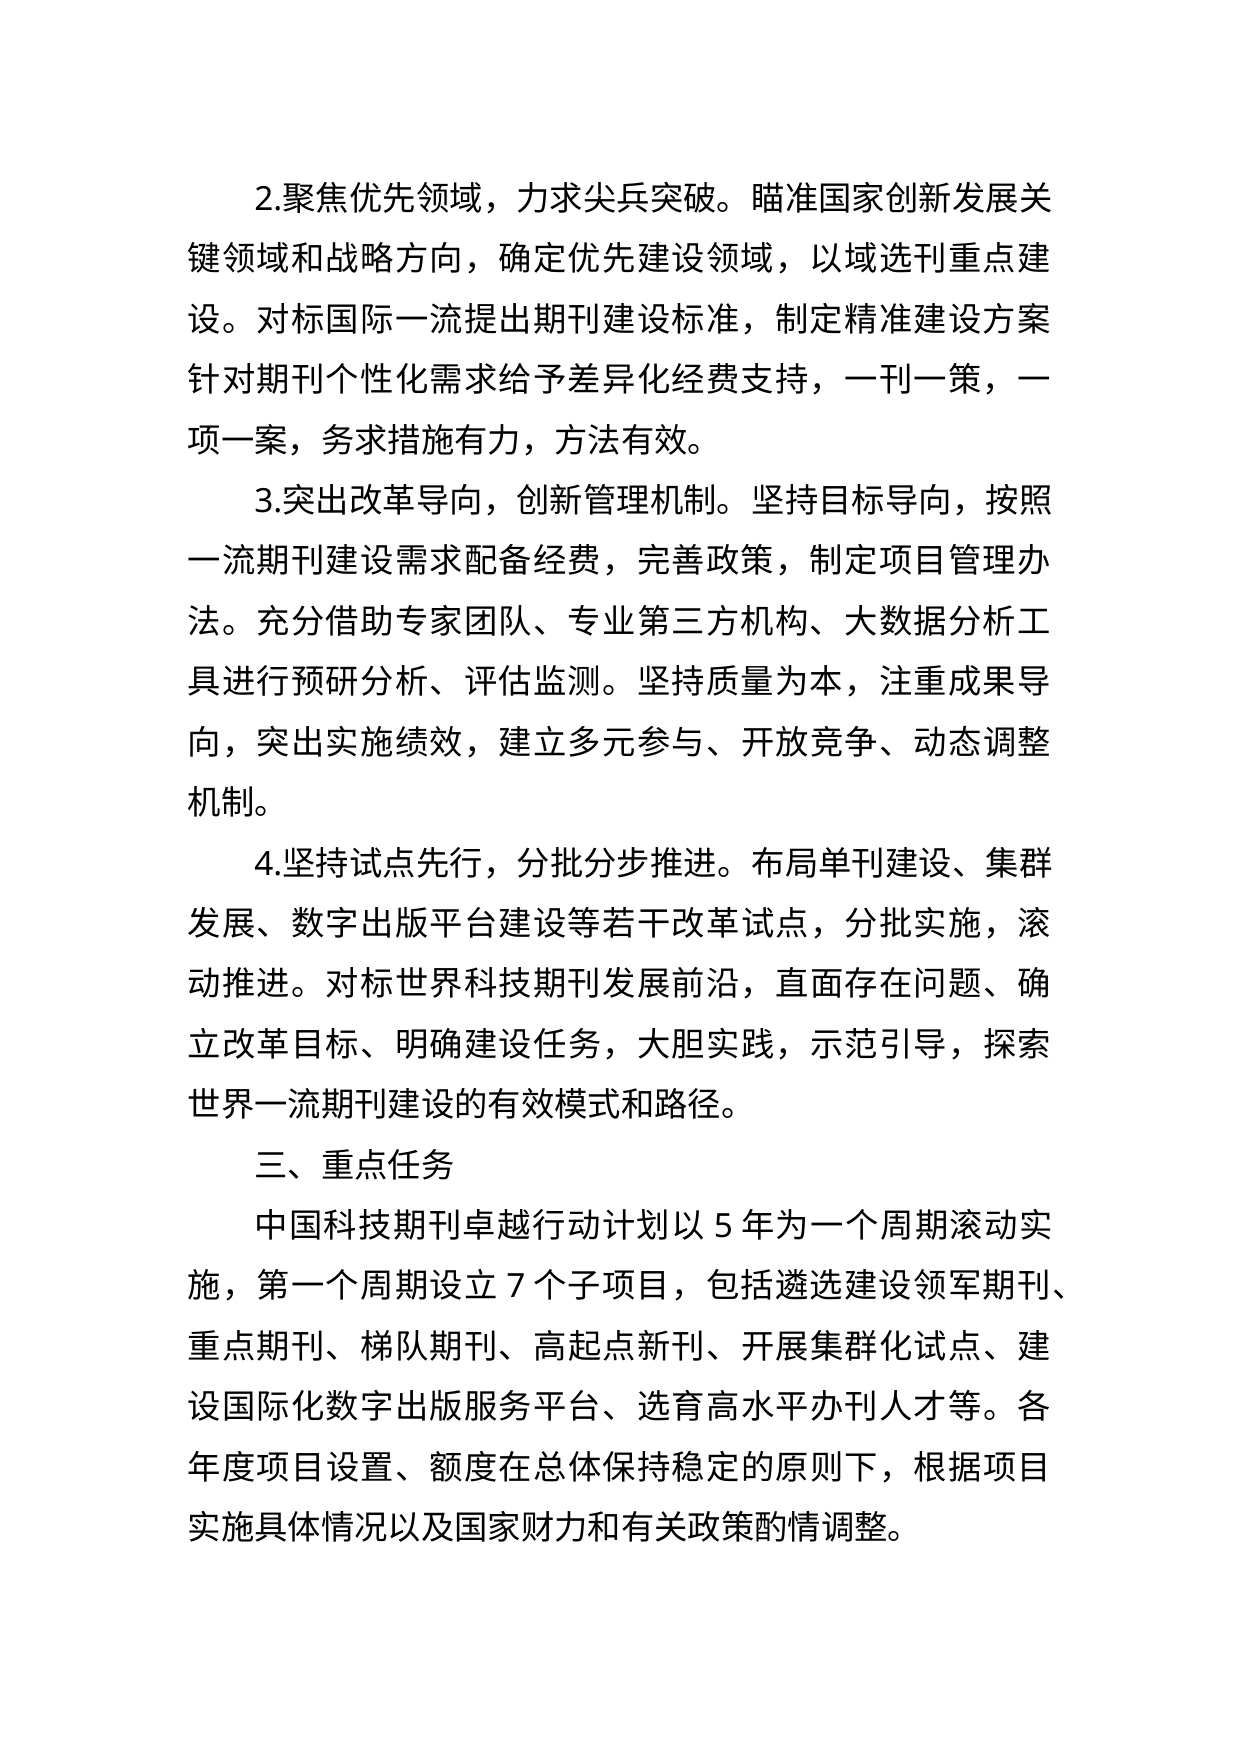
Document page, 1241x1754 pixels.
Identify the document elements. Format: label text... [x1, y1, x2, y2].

text 中国科技期刊卓越行动计划以5年为一个周期滚动实施，第一个周期设立7个子项目，包括遴选建设领军期刊、重点期刊、梯队期刊、高起点新刊、开展集群化试点、建设国际化数字出版服务平台、选育高水平办刊人才等。各年度项目设置、额度在总体保持稳定的原则下，根据项目实施具体情况以及国家财力和有关政策酌情调整。 [187, 1189, 1053, 1552]
text 三、重点任务 [187, 1129, 1053, 1189]
text 2.聚焦优先领域，力求尖兵突破。瞄准国家创新发展关键领域和战略方向，确定优先建设领域，以域选刊重点建设。对标国际一流提出期刊建设标准，制定精准建设方案，针对期刊个性化需求给予差异化经费支持，一刊一策，一项一案，务求措施有力，方法有效。 [187, 162, 1053, 464]
text 4.坚持试点先行，分批分步推进。布局单刊建设、集群发展、数字出版平台建设等若干改革试点，分批实施，滚动推进。对标世界科技期刊发展前沿，直面存在问题、确立改革目标、明确建设任务，大胆实践，示范引导，探索世界一流期刊建设的有效模式和路径。 [187, 827, 1053, 1129]
text 3.突出改革导向，创新管理机制。坚持目标导向，按照一流期刊建设需求配备经费，完善政策，制定项目管理办法。充分借助专家团队、专业第三方机构、大数据分析工具进行预研分析、评估监测。坚持质量为本，注重成果导向，突出实施绩效，建立多元参与、开放竞争、动态调整机制。 [187, 464, 1053, 827]
